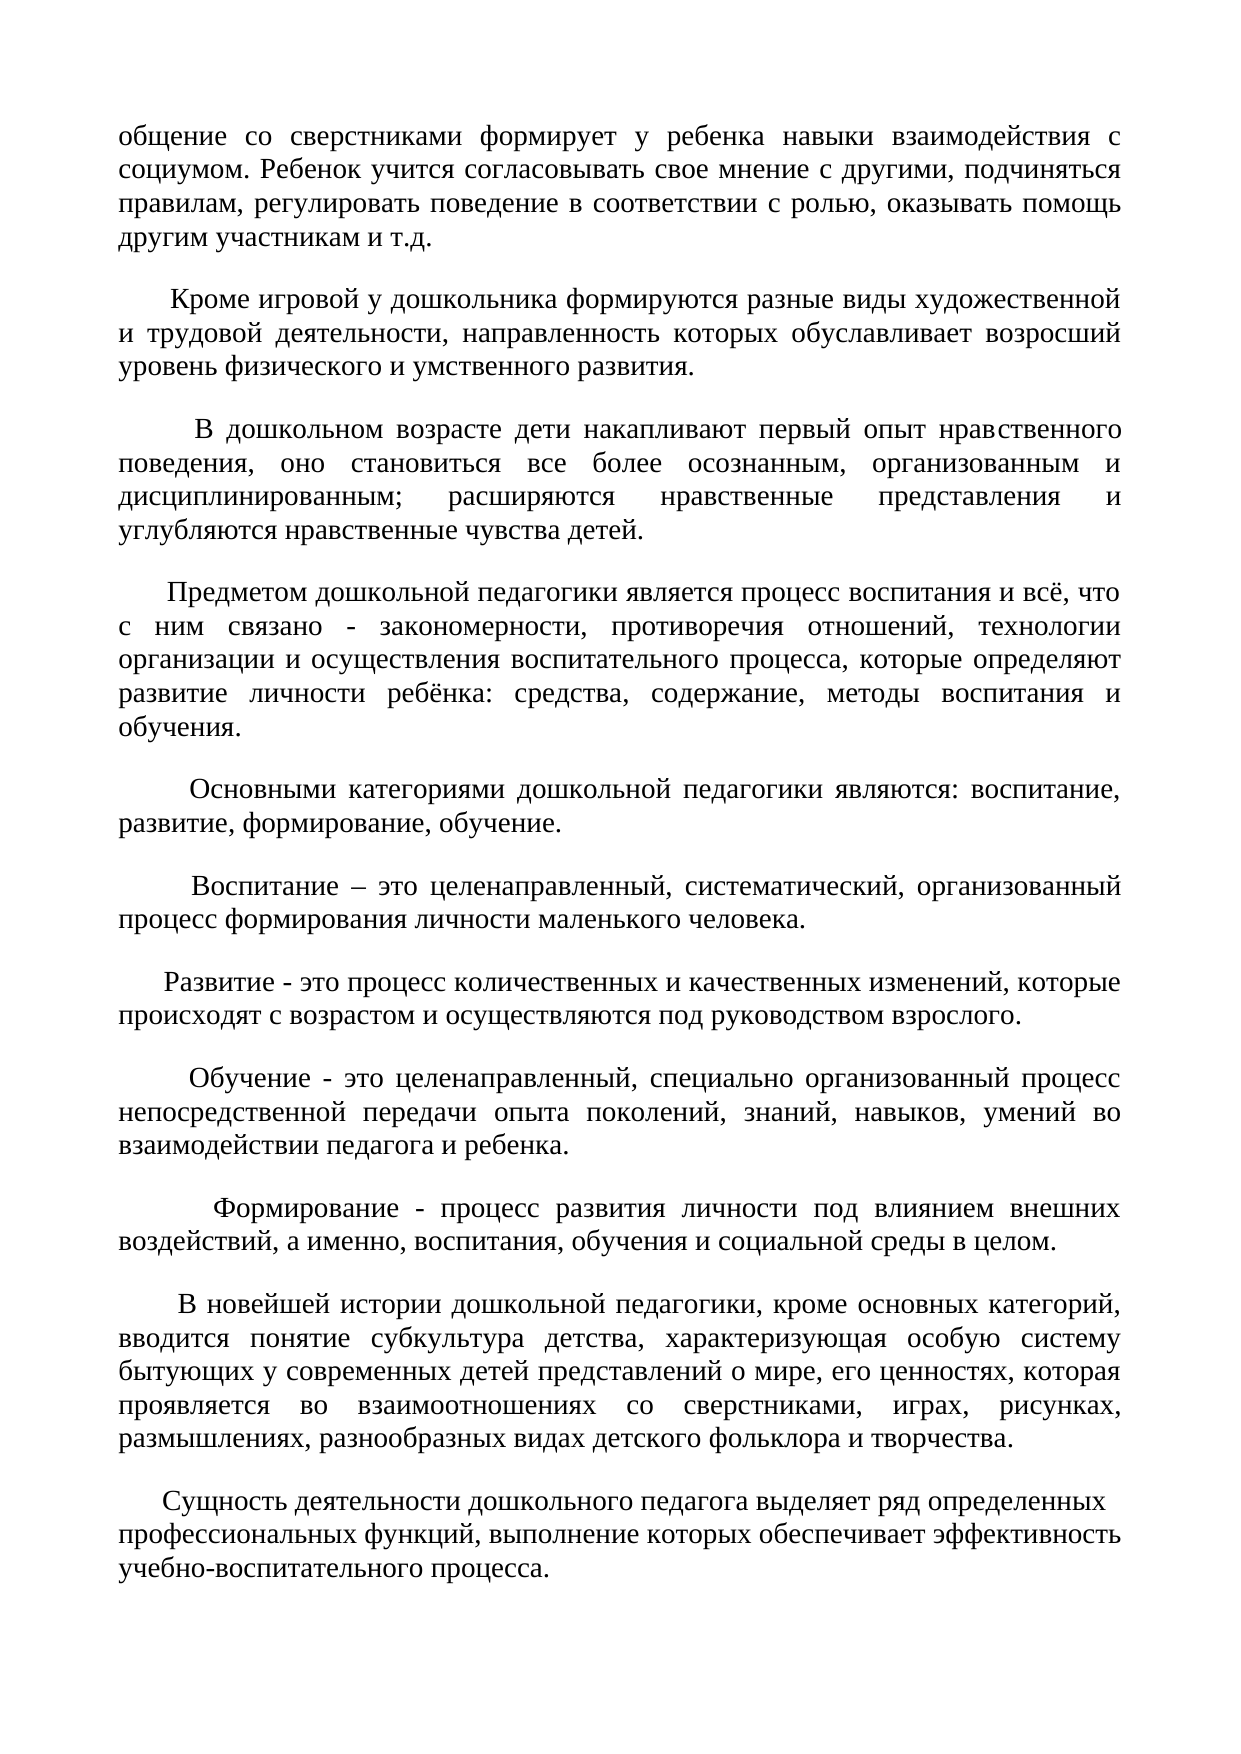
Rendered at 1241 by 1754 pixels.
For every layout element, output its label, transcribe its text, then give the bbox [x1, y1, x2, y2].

text Сущность деятельности дошкольного педагога выделяет ряд определенных профессиональных функций, выполнение которых обеспечивает эффективность учебно-воспитательного процесса. [118, 1483, 1122, 1584]
text Формирование - процесс развития личности под влиянием внешних воздействий, а именно, воспитания, обучения и социальной среды в целом. [118, 1190, 1122, 1257]
text Развитие - это процесс количественных и качественных изменений, которые происходят с возрастом и осуществляются под руководством взрослого. [118, 964, 1122, 1031]
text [118, 118, 1122, 252]
text В новейшей истории дошкольной педагогики, кроме основных категорий, вводится понятие субкультура детства, характеризующая особую систему бытующих у современных детей представлений о мире, его ценностях, которая проявляется во взаимоотношениях со сверстниками, играх, рисунках, размышлениях, разнообразных видах детского фольклора и творчества. [118, 1286, 1122, 1454]
text В дошкольном возрасте дети накапливают первый опыт нравственного поведения, оно становиться все более осознанным, организованным и дисциплинированным; расширяются нравственные представления и углубляются нравственные чувства детей. [118, 411, 1122, 545]
text Воспитание – это целенаправленный, систематический, организованный процесс формирования личности маленького человека. [118, 868, 1122, 935]
text Обучение - это целенаправленный, специально организованный процесс непосредственной передачи опыта поколений, знаний, навыков, умений во взаимодействии педагога и ребенка. [118, 1060, 1122, 1161]
text Предметом дошкольной педагогики является процесс воспитания и всё, что с ним связано - закономерности, противоречия отношений, технологии организации и осуществления воспитательного процесса, которые определяют развитие личности ребёнка: средства, содержание, методы воспитания и обучения. [118, 574, 1122, 742]
text Кроме игровой у дошкольника формируются разные виды художественной и трудовой деятельности, направленность которых обуславливает возросший уровень физического и умственного развития. [118, 281, 1122, 382]
text Основными категориями дошкольной педагогики являются: воспитание, развитие, формирование, обучение. [118, 771, 1122, 838]
